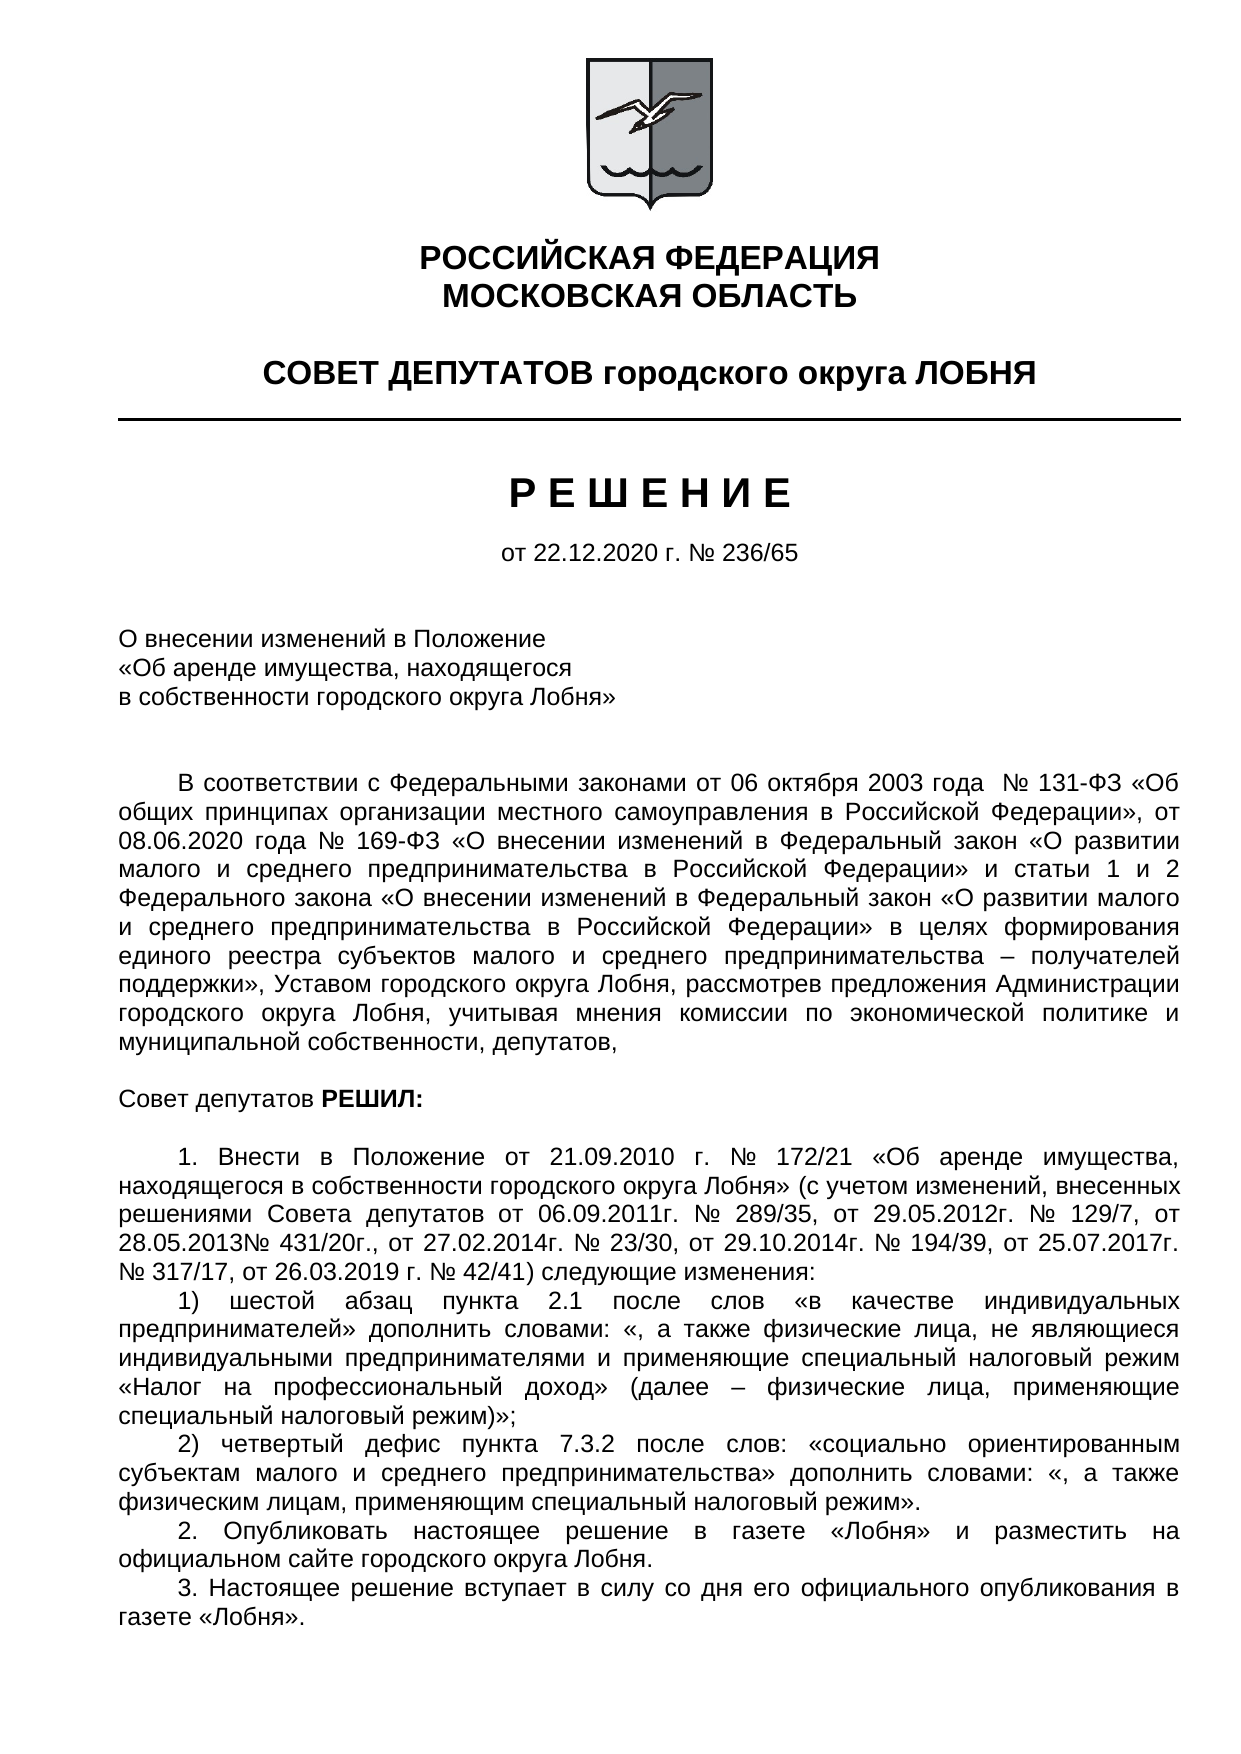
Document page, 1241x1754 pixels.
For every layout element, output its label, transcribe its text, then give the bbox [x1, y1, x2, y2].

text 3. Настоящее решение вступает в силу со дня его официального опубликования в газете «Лобня». [118, 1573, 1181, 1631]
text 2) четвертый дефис пункта 7.3.2 после слов: «социально ориентированным субъектам малого и среднего предпринимательства» дополнить словами: «, а также физическим лицам, применяющим специальный налоговый режим». [118, 1429, 1181, 1516]
text СОВЕТ ДЕПУТАТОВ городского округа ЛОБНЯ [118, 353, 1181, 392]
text «Об аренде имущества, находящегося [118, 653, 1181, 682]
text 1) шестой абзац пункта 2.1 после слов «в качестве индивидуальных предпринимателей» дополнить словами: «, а также физические лица, не являющиеся индивидуальными предпринимателями и применяющие специальный налоговый режим «Налог на профессиональный доход» (далее – физические лица, применяющие специальный налоговый режим)»; [118, 1286, 1181, 1429]
text МОСКОВСКАЯ ОБЛАСТЬ [118, 276, 1181, 315]
text 1. Внести в Положение от 21.09.2010 г. № 172/21 «Об аренде имущества, находящегося в собственности городского округа Лобня» (с учетом изменений, внесенных решениями Совета депутатов от 06.09.2011г. № 289/35, от 29.05.2012г. № 129/7, от 28.05.2013№ 431/20г., от 27.02.2014г. № 23/30, от 29.10.2014г. № 194/39, от 25.07.2017г. № 317/17, от 26.03.2019 г. № 42/41) следующие изменения: [118, 1142, 1181, 1286]
text Р Е Ш Е Н И Е [118, 469, 1181, 517]
text 2. Опубликовать настоящее решение в газете «Лобня» и разместить на официальном сайте городского округа Лобня. [118, 1516, 1181, 1573]
text от 22.12.2020 г. № 236/65 [118, 538, 1181, 567]
text Совет депутатов РЕШИЛ: [118, 1084, 1181, 1113]
text РОССИЙСКАЯ ФЕДЕРАЦИЯ [118, 238, 1181, 276]
text В соответствии с Федеральными законами от 06 октября 2003 года № 131-ФЗ «Об общих принципах организации местного самоуправления в Российской Федерации», от 08.06.2020 года № 169-ФЗ «О внесении изменений в Федеральный закон «О развитии малого и среднего предпринимательства в Российской Федерации» и статьи 1 и 2 Федерального закона «О внесении изменений в Федеральный закон «О развитии малого и среднего предпринимательства в Российской Федерации» в целях формирования единого реестра субъектов малого и среднего предпринимательства – получателей поддержки», Уставом городского округа Лобня, рассмотрев предложения Администрации городского округа Лобня, учитывая мнения комиссии по экономической политике и муниципальной собственности, депутатов, [118, 768, 1181, 1056]
text в собственности городского округа Лобня» [118, 682, 1181, 711]
picture [586, 58, 713, 214]
text О внесении изменений в Положение [118, 624, 1181, 653]
